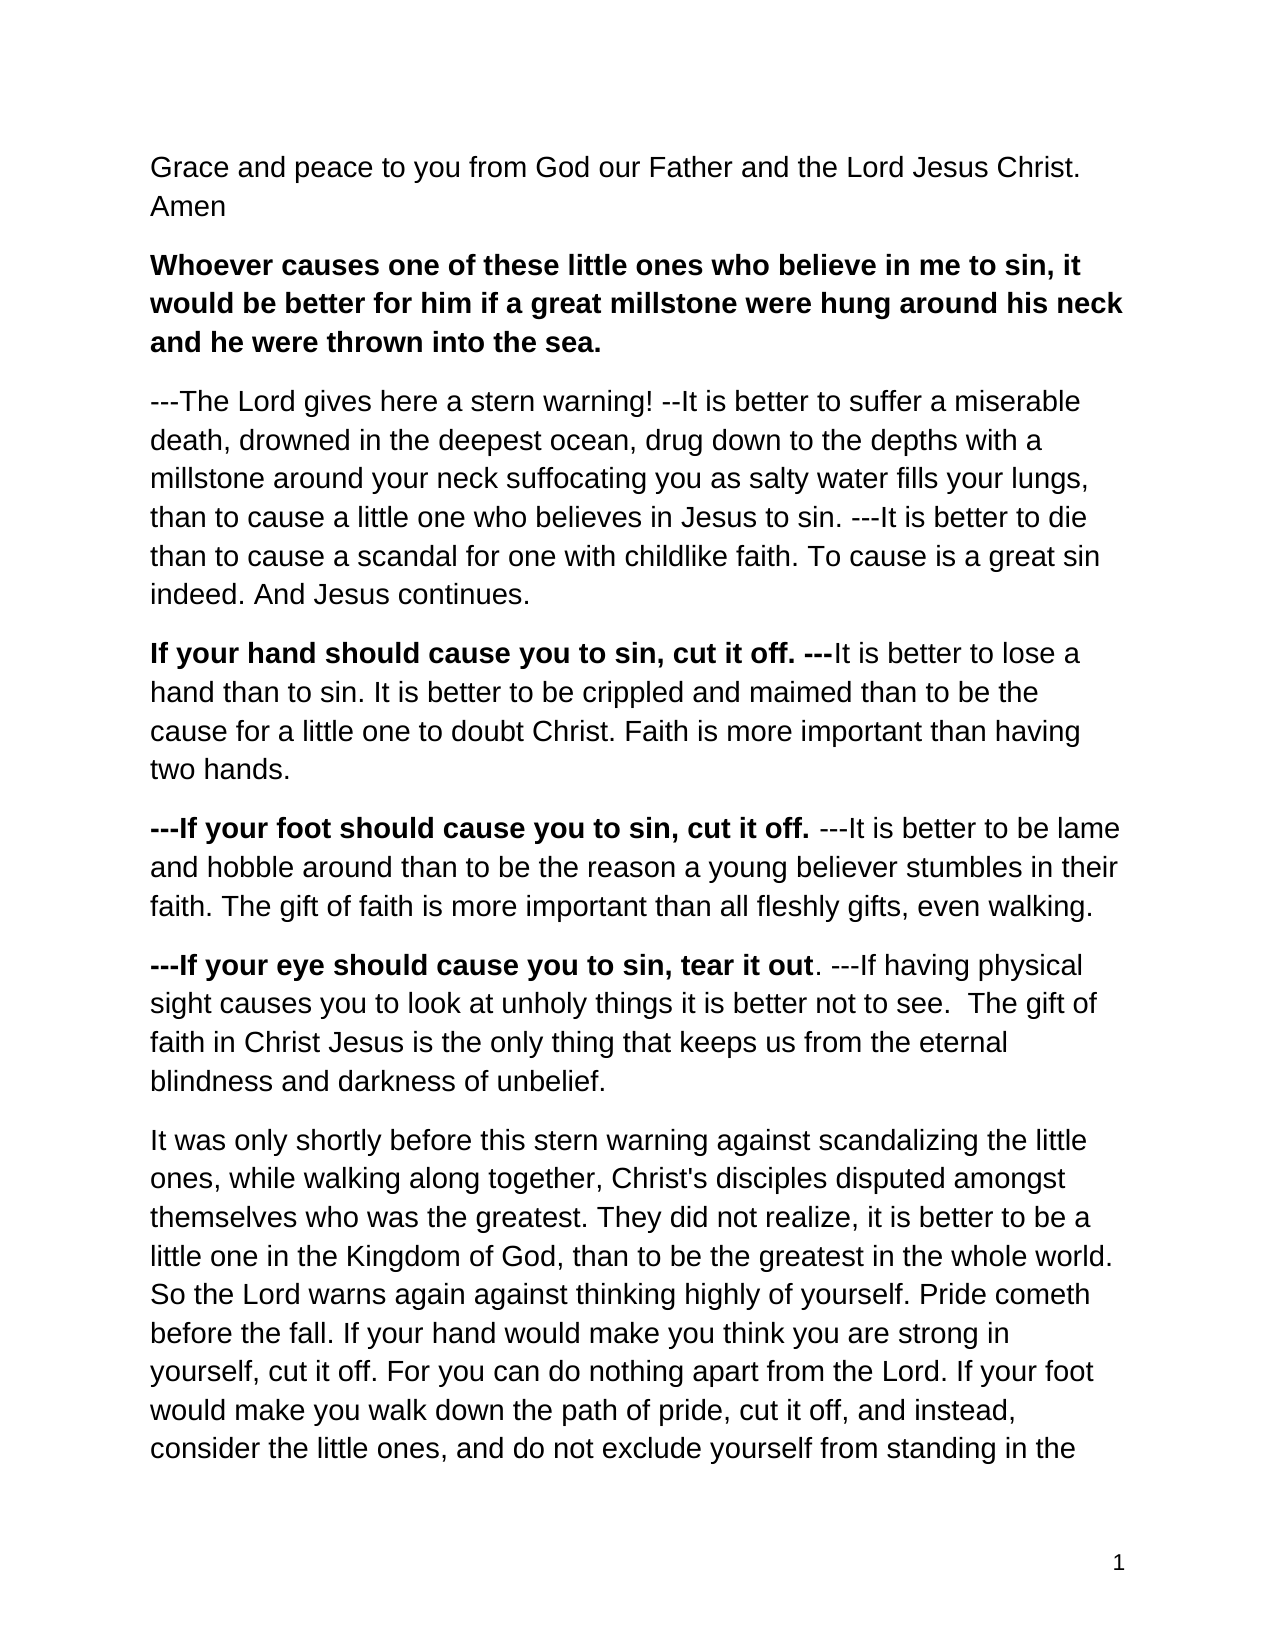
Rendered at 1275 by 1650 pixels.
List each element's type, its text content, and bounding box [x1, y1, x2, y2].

text ---If your eye should cause you to sin, tear it out. ---If having physical sight causes you to look at unholy things it is better not to see. The gift of faith in Christ Jesus is the only thing that keeps us from the eternal blindness and darkness of unbelief. [150, 948, 1125, 1097]
text ---If your foot should cause you to sin, cut it off. ---It is better to be lame and hobble around than to be the reason a young believer stumbles in their faith. The gift of faith is more important than all fleshly gifts, even walking. [150, 811, 1125, 922]
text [150, 1123, 1125, 1465]
text Whoever causes one of these little ones who believe in me to sin, it would be better for him if a great millstone were hung around his neck and he were thrown into the sea. [150, 248, 1125, 358]
text ---The Lord gives here a stern warning! --It is better to suffer a miserable death, drowned in the deepest ocean, drug down to the depths with a millstone around your neck suffocating you as salty water fills your lungs, than to cause a little one who believes in Jesus to sin. ---It is better to die than to cause a scandal for one with childlike faith. To cause is a great sin indeed. And Jesus continues. [150, 384, 1125, 611]
text If your hand should cause you to sin, cut it off. ---It is better to lose a hand than to sin. It is better to be crippled and maimed than to be the cause for a little one to doubt Christ. Faith is more important than having two hands. [150, 636, 1125, 786]
text Grace and peace to you from God our Father and the Lord Jesus Christ. Amen [150, 150, 1125, 222]
